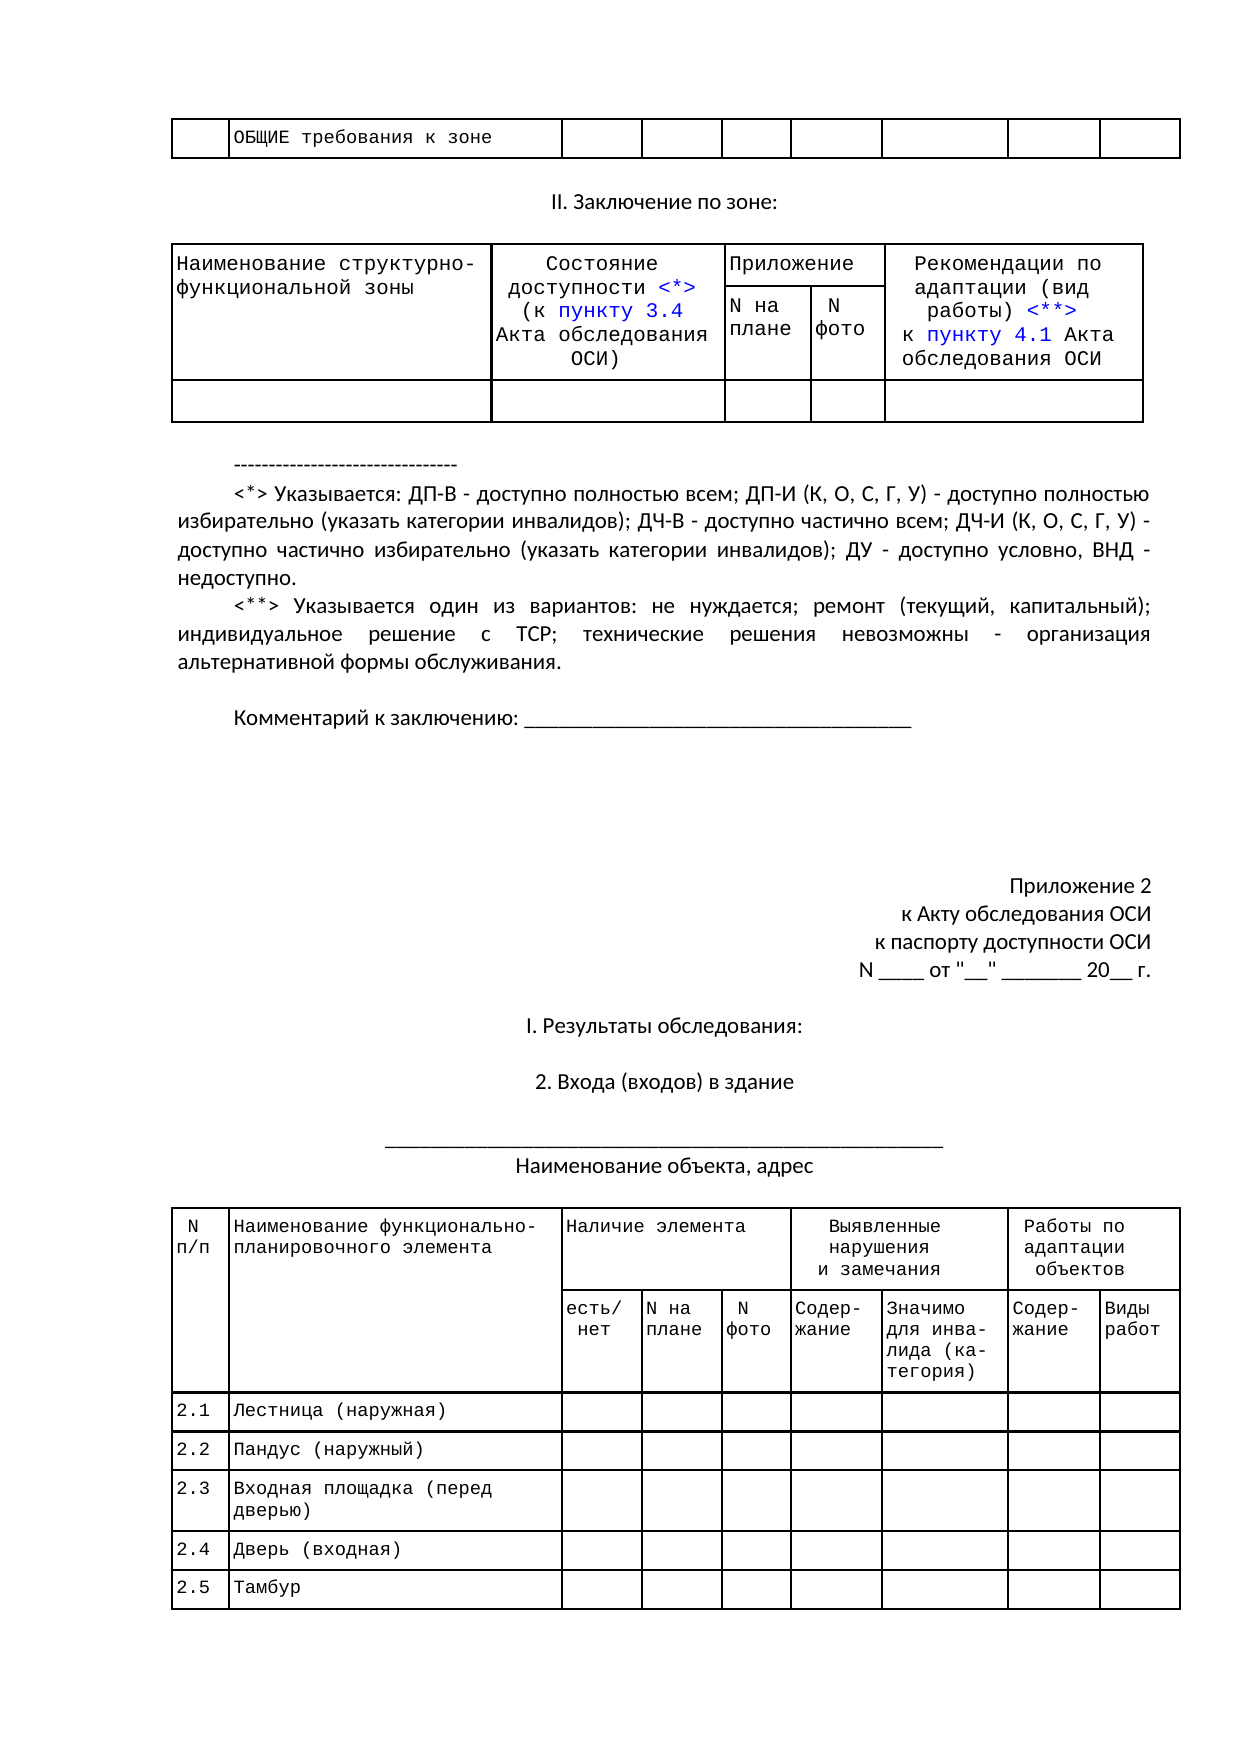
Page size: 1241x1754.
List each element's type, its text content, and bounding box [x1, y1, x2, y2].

text <**> Указывается один из вариантов: не нуждается; ремонт (текущий, капитальный); индивидуальное решение с ТСР; технические решения невозможны - организация альтернативной формы обслуживания. [177, 591, 1152, 675]
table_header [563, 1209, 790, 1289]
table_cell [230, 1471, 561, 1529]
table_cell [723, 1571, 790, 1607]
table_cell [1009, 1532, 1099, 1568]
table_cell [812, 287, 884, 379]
text II. Заключение по зоне: [177, 187, 1152, 215]
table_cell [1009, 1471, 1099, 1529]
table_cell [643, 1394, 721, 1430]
text к Акту обследования ОСИ [177, 899, 1152, 927]
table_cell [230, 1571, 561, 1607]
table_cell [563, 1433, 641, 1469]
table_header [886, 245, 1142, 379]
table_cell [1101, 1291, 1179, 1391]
text к паспорту доступности ОСИ [177, 927, 1152, 955]
text I. Результаты обследования: [177, 1011, 1152, 1039]
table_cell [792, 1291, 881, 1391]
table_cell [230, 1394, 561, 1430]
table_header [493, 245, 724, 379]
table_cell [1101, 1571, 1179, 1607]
text Наименование объекта, адрес [177, 1151, 1152, 1179]
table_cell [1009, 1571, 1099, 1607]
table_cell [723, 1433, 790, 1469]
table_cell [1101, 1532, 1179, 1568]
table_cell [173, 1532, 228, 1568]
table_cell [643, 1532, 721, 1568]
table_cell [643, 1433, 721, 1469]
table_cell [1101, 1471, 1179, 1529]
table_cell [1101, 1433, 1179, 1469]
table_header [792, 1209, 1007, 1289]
text -------------------------------- [177, 451, 1152, 479]
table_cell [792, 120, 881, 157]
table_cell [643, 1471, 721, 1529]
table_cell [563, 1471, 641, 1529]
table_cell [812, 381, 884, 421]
text 2. Входа (входов) в здание [177, 1067, 1152, 1095]
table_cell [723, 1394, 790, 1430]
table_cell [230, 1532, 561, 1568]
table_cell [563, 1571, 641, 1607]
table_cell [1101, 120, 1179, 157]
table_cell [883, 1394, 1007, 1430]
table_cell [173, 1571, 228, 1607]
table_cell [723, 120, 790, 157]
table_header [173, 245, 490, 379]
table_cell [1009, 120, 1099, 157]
text <*> Указывается: ДП-В - доступно полностью всем; ДП-И (К, О, С, Г, У) - доступно полностью избирательно (указать категории инвалидов); ДЧ-В - доступно частично всем; ДЧ-И (К, О, С, Г, У) - доступно частично избирательно (указать категории инвалидов); ДУ - доступно условно, ВНД - недоступно. [177, 479, 1152, 591]
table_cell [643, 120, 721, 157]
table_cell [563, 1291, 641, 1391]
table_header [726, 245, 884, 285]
text N ____ от "__" _______ 20__ г. [177, 955, 1152, 983]
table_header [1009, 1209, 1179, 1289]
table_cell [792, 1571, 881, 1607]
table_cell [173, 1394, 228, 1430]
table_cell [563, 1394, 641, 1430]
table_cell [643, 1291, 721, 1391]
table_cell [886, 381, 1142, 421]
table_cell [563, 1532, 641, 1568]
text Комментарий к заключению: __________________________________ [177, 703, 1152, 731]
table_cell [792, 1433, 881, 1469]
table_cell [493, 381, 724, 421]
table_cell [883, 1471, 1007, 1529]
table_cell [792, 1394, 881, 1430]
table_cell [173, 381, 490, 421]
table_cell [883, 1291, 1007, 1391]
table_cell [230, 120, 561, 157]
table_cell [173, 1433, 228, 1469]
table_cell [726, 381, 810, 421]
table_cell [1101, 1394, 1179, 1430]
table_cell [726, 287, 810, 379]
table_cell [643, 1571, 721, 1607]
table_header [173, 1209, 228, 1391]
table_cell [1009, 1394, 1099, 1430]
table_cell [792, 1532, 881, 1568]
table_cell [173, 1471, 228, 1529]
text _________________________________________________ [177, 1123, 1152, 1151]
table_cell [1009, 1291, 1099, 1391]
text Приложение 2 [177, 871, 1152, 899]
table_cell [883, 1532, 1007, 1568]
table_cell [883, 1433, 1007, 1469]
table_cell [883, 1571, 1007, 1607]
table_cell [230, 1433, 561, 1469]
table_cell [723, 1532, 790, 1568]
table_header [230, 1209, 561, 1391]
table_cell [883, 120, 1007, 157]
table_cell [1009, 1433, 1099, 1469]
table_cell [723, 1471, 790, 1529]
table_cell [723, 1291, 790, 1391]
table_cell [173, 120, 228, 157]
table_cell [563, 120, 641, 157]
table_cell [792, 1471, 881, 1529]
